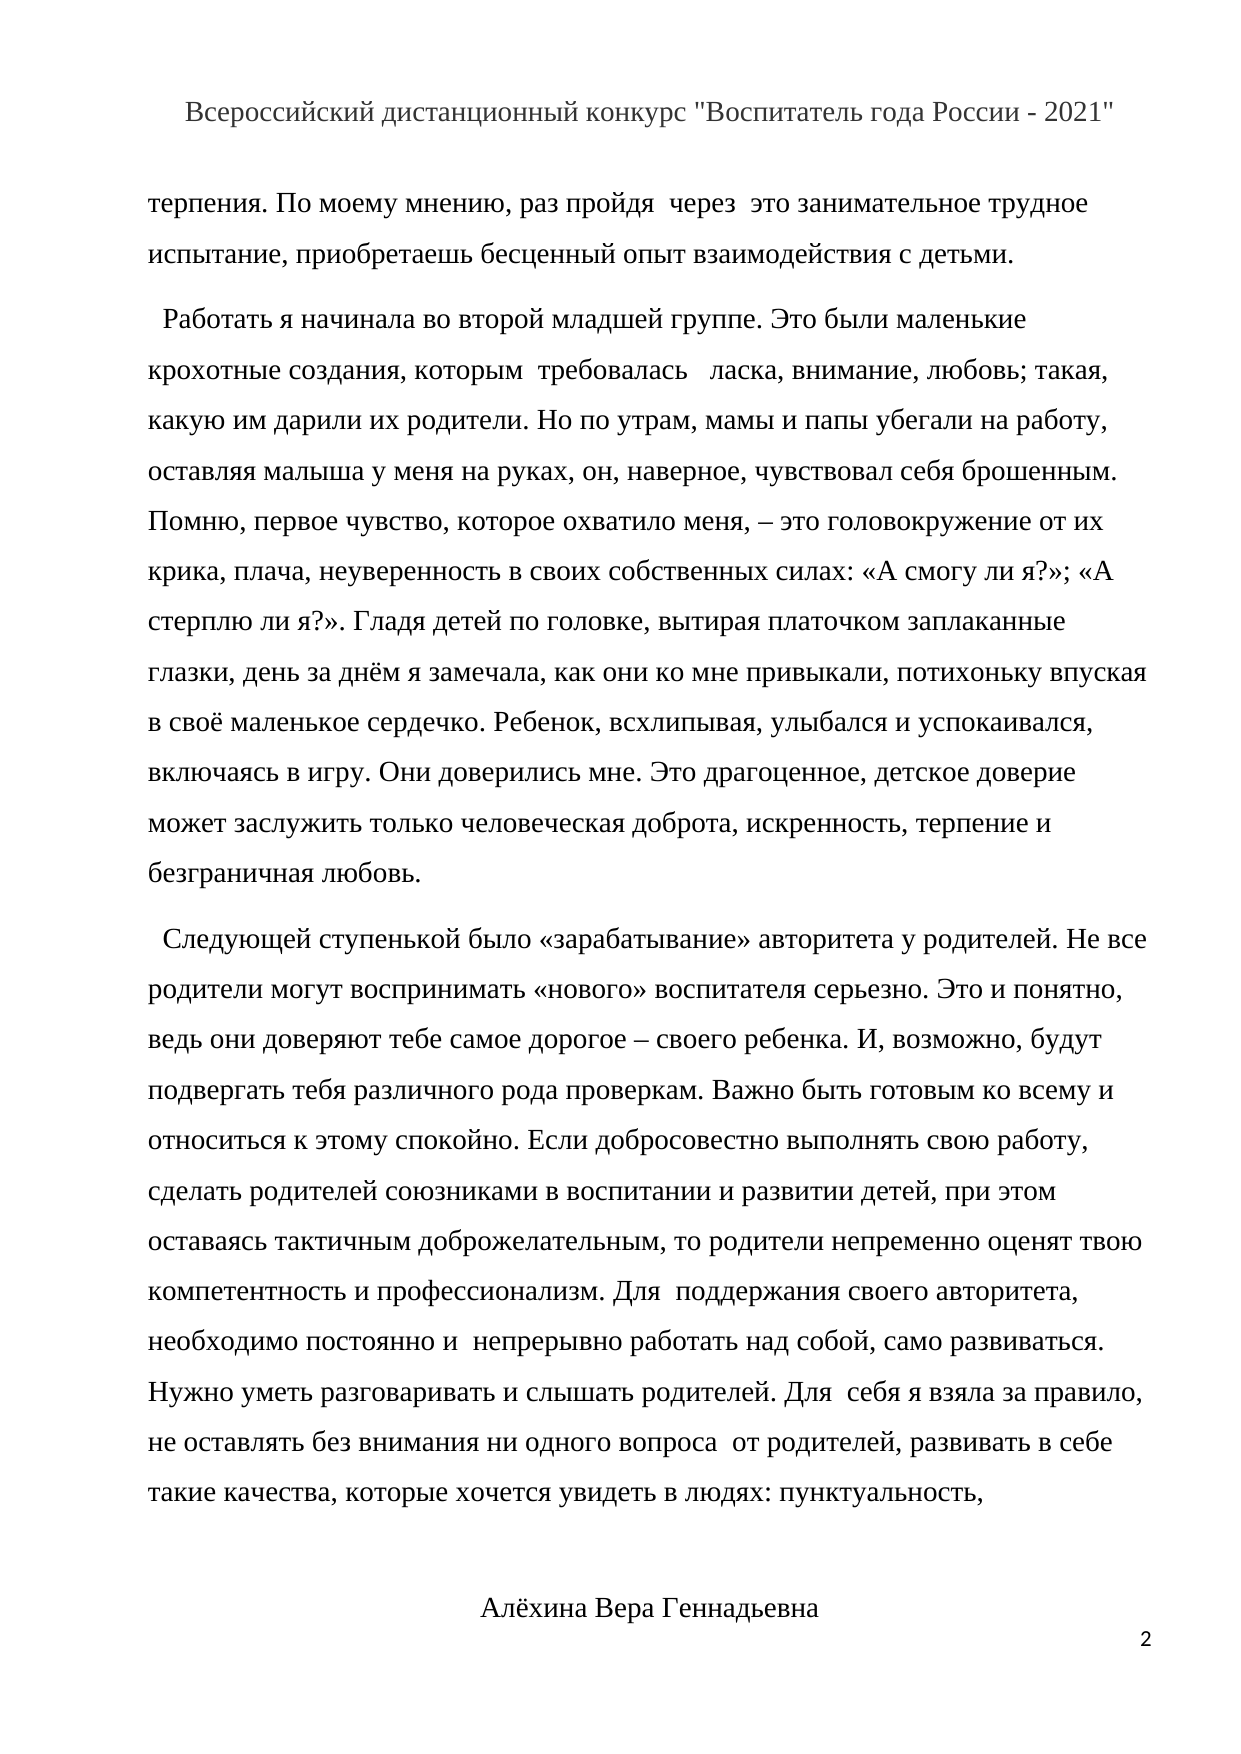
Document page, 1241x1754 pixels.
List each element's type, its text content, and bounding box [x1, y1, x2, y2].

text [148, 185, 1152, 269]
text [148, 921, 1152, 1508]
text Работать я начинала во второй младшей группе. Это были маленькие крохотные создания, которым требовалась ласка, внимание, любовь; такая, какую им дарили их родители. Но по утрам, мамы и папы убегали на работу, оставляя малыша у меня на руках, он, наверное, чувствовал себя брошенным. Помню, первое чувство, которое охватило меня, – это головокружение от их крика, плача, неуверенность в своих собственных силах: «А смогу ли я?»; «А стерплю ли я?». Гладя детей по головке, вытирая платочком заплаканные глазки, день за днём я замечала, как они ко мне привыкали, потихоньку впуская в своё маленькое сердечко. Ребенок, всхлипывая, улыбался и успокаивался, включаясь в игру. Они доверились мне. Это драгоценное, детское доверие может заслужить только человеческая доброта, искренность, терпение и безграничная любовь. [148, 302, 1152, 889]
